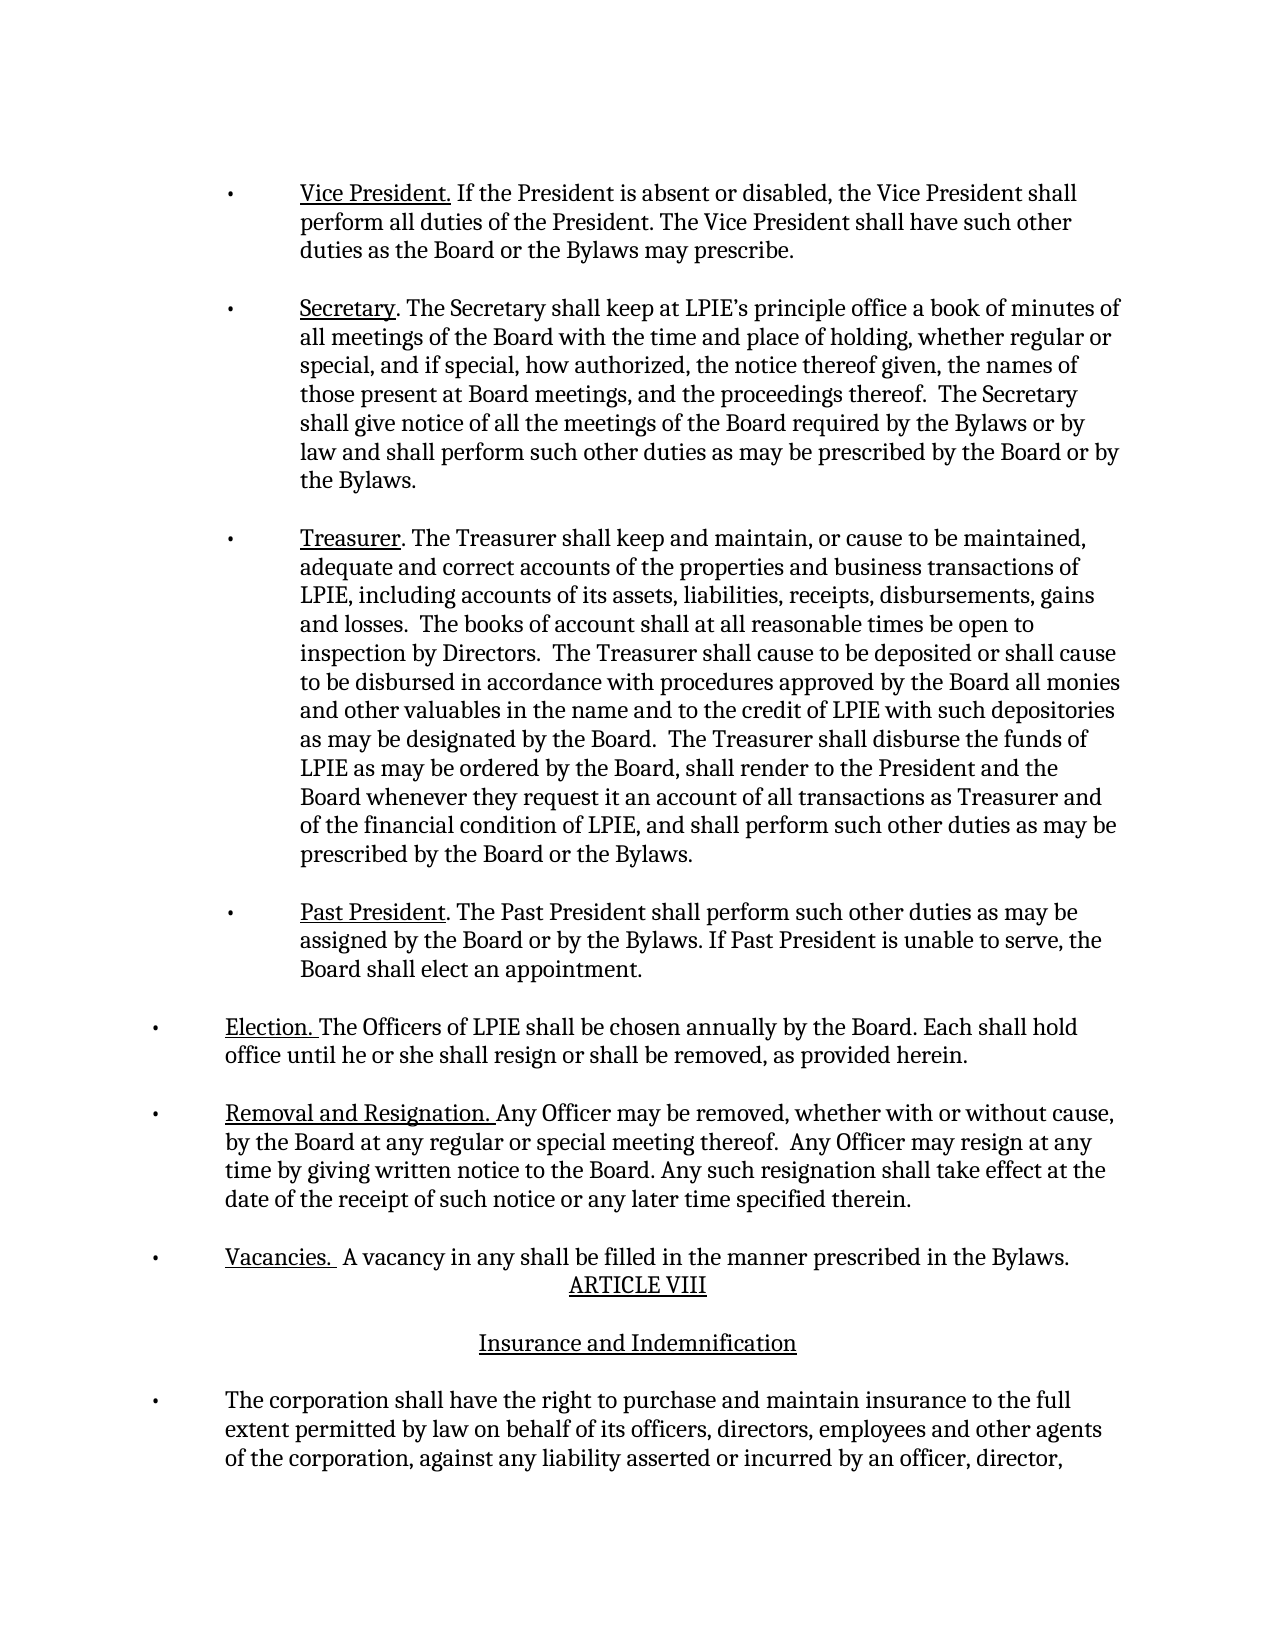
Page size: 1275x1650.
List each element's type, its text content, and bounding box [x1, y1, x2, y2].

list Vacancies. A vacancy in any shall be filled in the manner prescribed in the Bylaws. [150, 1242, 1125, 1271]
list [150, 1386, 1125, 1472]
list Removal and Resignation. Any Officer may be removed, whether with or without cause, by the Board at any regular or special meeting thereof. Any Officer may resign at any time by giving written notice to the Board. Any such resignation shall take effect at the date of the receipt of such notice or any later time specified therein. [150, 1099, 1125, 1214]
text ARTICLE VIII [150, 1271, 1125, 1300]
list Past President. The Past President shall perform such other duties as may be assigned by the Board or by the Bylaws. If Past President is unable to serve, the Board shall elect an appointment. [225, 897, 1125, 984]
text Insurance and Indemnification [150, 1329, 1125, 1357]
list Secretary. The Secretary shall keep at LPIE’s principle office a book of minutes of all meetings of the Board with the time and place of holding, whether regular or special, and if special, how authorized, the notice thereof given, the names of those present at Board meetings, and the proceedings thereof. The Secretary shall give notice of all the meetings of the Board required by the Bylaws or by law and shall perform such other duties as may be prescribed by the Board or by the Bylaws. [225, 294, 1125, 495]
list Election. The Officers of LPIE shall be chosen annually by the Board. Each shall hold office until he or she shall resign or shall be removed, as provided herein. [150, 1012, 1125, 1070]
list Vice President. If the President is absent or disabled, the Vice President shall perform all duties of the President. The Vice President shall have such other duties as the Board or the Bylaws may prescribe. [225, 179, 1125, 265]
list Treasurer. The Treasurer shall keep and maintain, or cause to be maintained, adequate and correct accounts of the properties and business transactions of LPIE, including accounts of its assets, liabilities, receipts, disbursements, gains and losses. The books of account shall at all reasonable times be open to inspection by Directors. The Treasurer shall cause to be deposited or shall cause to be disbursed in accordance with procedures approved by the Board all monies and other valuables in the name and to the credit of LPIE with such depositories as may be designated by the Board. The Treasurer shall disburse the funds of LPIE as may be ordered by the Board, shall render to the President and the Board whenever they request it an account of all transactions as Treasurer and of the financial condition of LPIE, and shall perform such other duties as may be prescribed by the Board or the Bylaws. [225, 524, 1125, 869]
